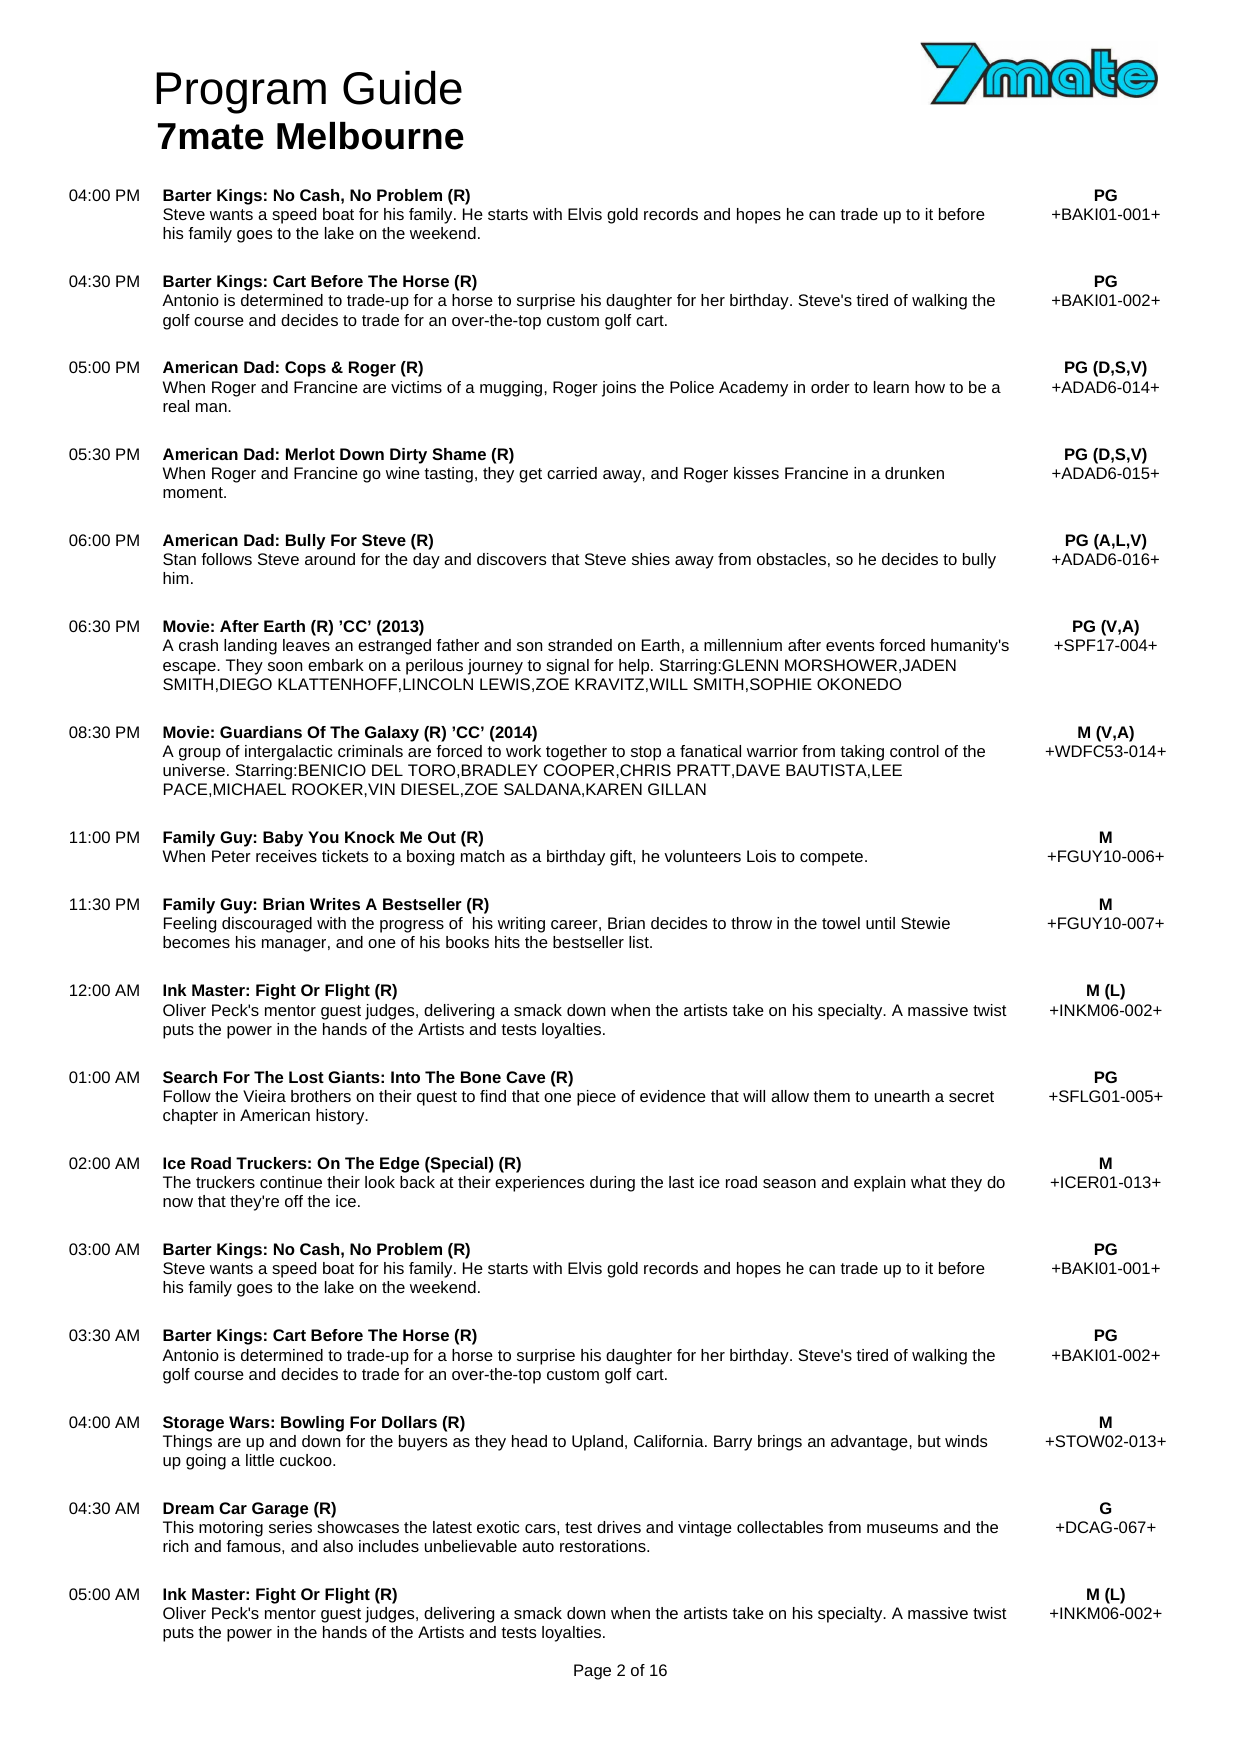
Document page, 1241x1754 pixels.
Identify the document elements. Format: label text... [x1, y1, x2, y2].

table_header American Dad: Bully For Steve (R) Stan follows Steve around for the day and discovers that Steve shies away from obstacles, so he decides to bully him. [151, 531, 1022, 588]
table_header American Dad: Merlot Down Dirty Shame (R) When Roger and Francine go wine tasting, they get carried away, and Roger kisses Francine in a drunken moment. [151, 445, 1022, 502]
table_header 03:00 AM [51, 1240, 151, 1297]
table_header 05:00 AM [51, 1585, 151, 1642]
table_header 12:00 AM [51, 981, 151, 1039]
table_header PG (D,S,V) +ADAD6-014+ [1022, 358, 1189, 416]
table_header Ink Master: Fight Or Flight (R) Oliver Peck's mentor guest judges, delivering a smack down when the artists take on his specialty. A massive twist puts the power in the hands of the Artists and tests loyalties. [151, 981, 1022, 1039]
table_header Family Guy: Brian Writes A Bestseller (R) Feeling discouraged with the progress of his writing career, Brian decides to throw in the towel until Stewie becomes his manager, and one of his books hits the bestseller list. [151, 895, 1022, 952]
table_header PG +BAKI01-002+ [1022, 1326, 1189, 1384]
table_header 02:00 AM [51, 1154, 151, 1211]
table_header 01:00 AM [51, 1068, 151, 1125]
table_header 05:30 PM [51, 445, 151, 502]
table_header M +FGUY10-007+ [1022, 895, 1189, 952]
table_header PG (V,A) +SPF17-004+ [1022, 617, 1189, 694]
table_header Ink Master: Fight Or Flight (R) Oliver Peck's mentor guest judges, delivering a smack down when the artists take on his specialty. A massive twist puts the power in the hands of the Artists and tests loyalties. [151, 1585, 1022, 1642]
table_header M (V,A) +WDFC53-014+ [1022, 723, 1189, 799]
table_header M +STOW02-013+ [1022, 1413, 1189, 1470]
table_header Ice Road Truckers: On The Edge (Special) (R) The truckers continue their look back at their experiences during the last ice road season and explain what they do now that they're off the ice. [151, 1154, 1022, 1211]
table_header Barter Kings: Cart Before The Horse (R) Antonio is determined to trade-up for a horse to surprise his daughter for her birthday. Steve's tired of walking the golf course and decides to trade for an over-the-top custom golf cart. [151, 1326, 1022, 1384]
table_header 11:30 PM [51, 895, 151, 952]
table_header PG +BAKI01-002+ [1022, 272, 1189, 329]
table_header 03:30 AM [51, 1326, 151, 1384]
table_header Barter Kings: Cart Before The Horse (R) Antonio is determined to trade-up for a horse to surprise his daughter for her birthday. Steve's tired of walking the golf course and decides to trade for an over-the-top custom golf cart. [151, 272, 1022, 329]
table_header PG (D,S,V) +ADAD6-015+ [1022, 445, 1189, 502]
table_header Family Guy: Baby You Knock Me Out (R) When Peter receives tickets to a boxing match as a birthday gift, he volunteers Lois to compete. [151, 828, 1022, 866]
table_header M (L) +INKM06-002+ [1022, 1585, 1189, 1642]
table_header Dream Car Garage (R) This motoring series showcases the latest exotic cars, test drives and vintage collectables from museums and the rich and famous, and also includes unbelievable auto restorations. [151, 1499, 1022, 1556]
table_header Search For The Lost Giants: Into The Bone Cave (R) Follow the Vieira brothers on their quest to find that one piece of evidence that will allow them to unearth a secret chapter in American history. [151, 1068, 1022, 1125]
table_header American Dad: Cops & Roger (R) When Roger and Francine are victims of a mugging, Roger joins the Police Academy in order to learn how to be a real man. [151, 358, 1022, 416]
table_header PG (A,L,V) +ADAD6-016+ [1022, 531, 1189, 588]
table_header PG +BAKI01-001+ [1022, 1240, 1189, 1297]
table_header 04:00 PM [51, 186, 151, 243]
table_header 06:30 PM [51, 617, 151, 694]
table_header 04:30 PM [51, 272, 151, 329]
table_header PG +SFLG01-005+ [1022, 1068, 1189, 1125]
picture [920, 41, 1159, 105]
table_header 11:00 PM [51, 828, 151, 866]
table_header Barter Kings: No Cash, No Problem (R) Steve wants a speed boat for his family. He starts with Elvis gold records and hopes he can trade up to it before his family goes to the lake on the weekend. [151, 1240, 1022, 1297]
table_header Movie: Guardians Of The Galaxy (R) ’CC’ (2014) A group of intergalactic criminals are forced to work together to stop a fanatical warrior from taking control of the universe. Starring:BENICIO DEL TORO,BRADLEY COOPER,CHRIS PRATT,DAVE BAUTISTA,LEE PACE,MICHAEL ROOKER,VIN DIESEL,ZOE SALDANA,KAREN GILLAN [151, 723, 1022, 799]
table_header 06:00 PM [51, 531, 151, 588]
table_header 04:30 AM [51, 1499, 151, 1556]
table_header 04:00 AM [51, 1413, 151, 1470]
table_header 05:00 PM [51, 358, 151, 416]
table_header M +ICER01-013+ [1022, 1154, 1189, 1211]
table_header Barter Kings: No Cash, No Problem (R) Steve wants a speed boat for his family. He starts with Elvis gold records and hopes he can trade up to it before his family goes to the lake on the weekend. [151, 186, 1022, 243]
table_header G +DCAG-067+ [1022, 1499, 1189, 1556]
table_header M +FGUY10-006+ [1022, 828, 1189, 866]
table_header Movie: After Earth (R) ’CC’ (2013) A crash landing leaves an estranged father and son stranded on Earth, a millennium after events forced humanity's escape. They soon embark on a perilous journey to signal for help. Starring:GLENN MORSHOWER,JADEN SMITH,DIEGO KLATTENHOFF,LINCOLN LEWIS,ZOE KRAVITZ,WILL SMITH,SOPHIE OKONEDO [151, 617, 1022, 694]
table_header PG +BAKI01-001+ [1022, 186, 1189, 243]
table_header Storage Wars: Bowling For Dollars (R) Things are up and down for the buyers as they head to Upland, California. Barry brings an advantage, but winds up going a little cuckoo. [151, 1413, 1022, 1470]
table_header M (L) +INKM06-002+ [1022, 981, 1189, 1039]
table_header 08:30 PM [51, 723, 151, 799]
